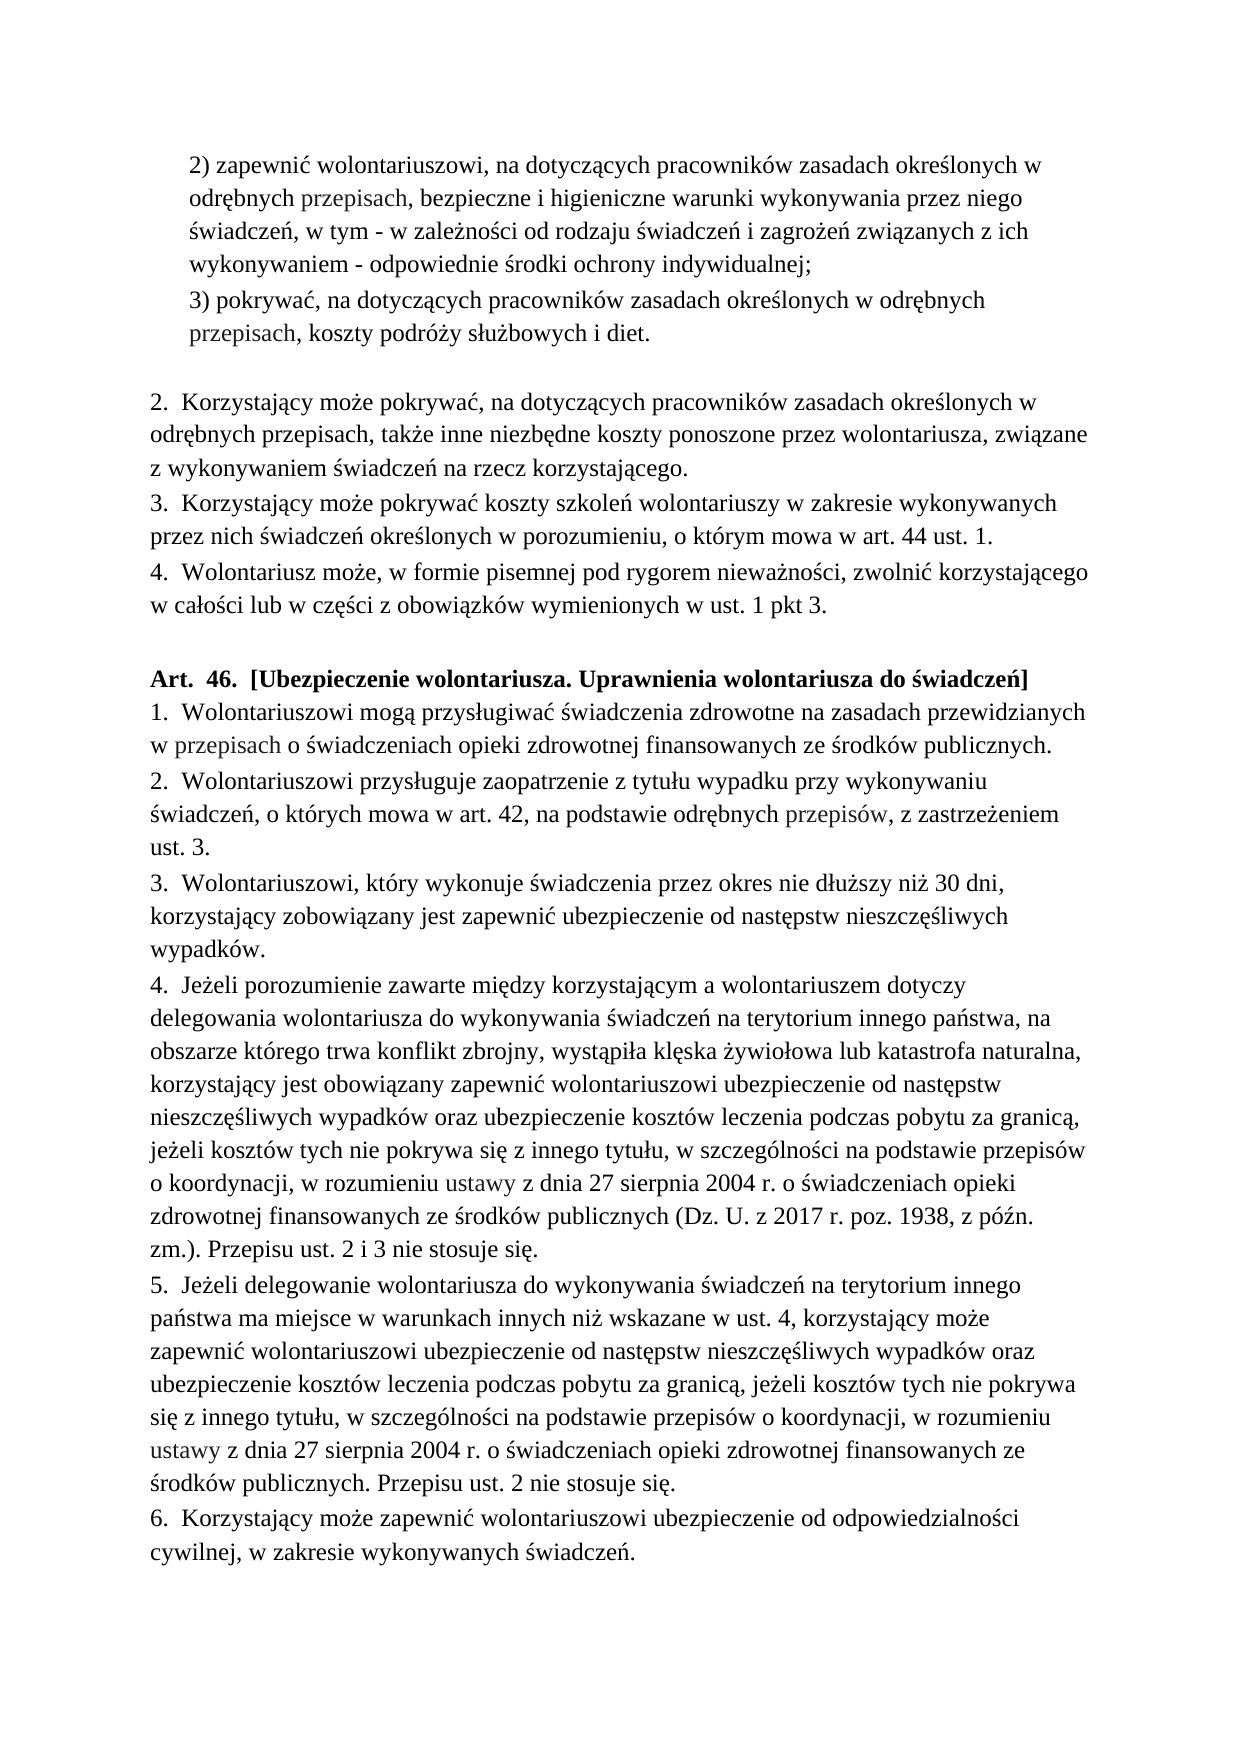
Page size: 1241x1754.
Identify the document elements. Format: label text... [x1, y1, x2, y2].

text 3. Korzystający może pokrywać koszty szkoleń wolontariuszy w zakresie wykonywanych przez nich świadczeń określonych w porozumieniu, o którym mowa w art. 44 ust. 1. [150, 488, 1090, 550]
text 4. Wolontariusz może, w formie pisemnej pod rygorem nieważności, zwolnić korzystającego w całości lub w części z obowiązków wymienionych w ust. 1 pkt 3. [150, 557, 1090, 619]
text 4. Jeżeli porozumienie zawarte między korzystającym a wolontariuszem dotyczy delegowania wolontariusza do wykonywania świadczeń na terytorium innego państwa, na obszarze którego trwa konflikt zbrojny, wystąpiła klęska żywiołowa lub katastrofa naturalna, korzystający jest obowiązany zapewnić wolontariuszowi ubezpieczenie od następstw nieszczęśliwych wypadków oraz ubezpieczenie kosztów leczenia podczas pobytu za granicą, jeżeli kosztów tych nie pokrywa się z innego tytułu, w szczególności na podstawie przepisów o koordynacji, w rozumieniu ustawy z dnia 27 sierpnia 2004 r. o świadczeniach opieki zdrowotnej finansowanych ze środków publicznych (Dz. U. z 2017 r. poz. 1938, z późn. zm.). Przepisu ust. 2 i 3 nie stosuje się. [150, 970, 1090, 1263]
text 2. Wolontariuszowi przysługuje zaopatrzenie z tytułu wypadku przy wykonywaniu świadczeń, o których mowa w art. 42, na podstawie odrębnych przepisów, z zastrzeżeniem ust. 3. [150, 766, 1090, 861]
text 6. Korzystający może zapewnić wolontariuszowi ubezpieczenie od odpowiedzialności cywilnej, w zakresie wykonywanych świadczeń. [150, 1503, 1090, 1565]
text 3) pokrywać, na dotyczących pracowników zasadach określonych w odrębnych przepisach, koszty podróży służbowych i diet. [189, 285, 1090, 347]
text Art. 46. [Ubezpieczenie wolontariusza. Uprawnienia wolontariusza do świadczeń] [150, 664, 1090, 693]
text 1. Wolontariuszowi mogą przysługiwać świadczenia zdrowotne na zasadach przewidzianych w przepisach o świadczeniach opieki zdrowotnej finansowanych ze środków publicznych. [150, 697, 1090, 759]
text 3. Wolontariuszowi, który wykonuje świadczenia przez okres nie dłuższy niż 30 dni, korzystający zobowiązany jest zapewnić ubezpieczenie od następstw nieszczęśliwych wypadków. [150, 868, 1090, 963]
text 2. Korzystający może pokrywać, na dotyczących pracowników zasadach określonych w odrębnych przepisach, także inne niezbędne koszty ponoszone przez wolontariusza, związane z wykonywaniem świadczeń na rzecz korzystającego. [150, 387, 1090, 481]
text 2) zapewnić wolontariuszowi, na dotyczących pracowników zasadach określonych w odrębnych przepisach, bezpieczne i higieniczne warunki wykonywania przez niego świadczeń, w tym - w zależności od rodzaju świadczeń i zagrożeń związanych z ich wykonywaniem - odpowiednie środki ochrony indywidualnej; [189, 150, 1090, 278]
text 5. Jeżeli delegowanie wolontariusza do wykonywania świadczeń na terytorium innego państwa ma miejsce w warunkach innych niż wskazane w ust. 4, korzystający może zapewnić wolontariuszowi ubezpieczenie od następstw nieszczęśliwych wypadków oraz ubezpieczenie kosztów leczenia podczas pobytu za granicą, jeżeli kosztów tych nie pokrywa się z innego tytułu, w szczególności na podstawie przepisów o koordynacji, w rozumieniu ustawy z dnia 27 sierpnia 2004 r. o świadczeniach opieki zdrowotnej finansowanych ze środków publicznych. Przepisu ust. 2 nie stosuje się. [150, 1270, 1090, 1497]
